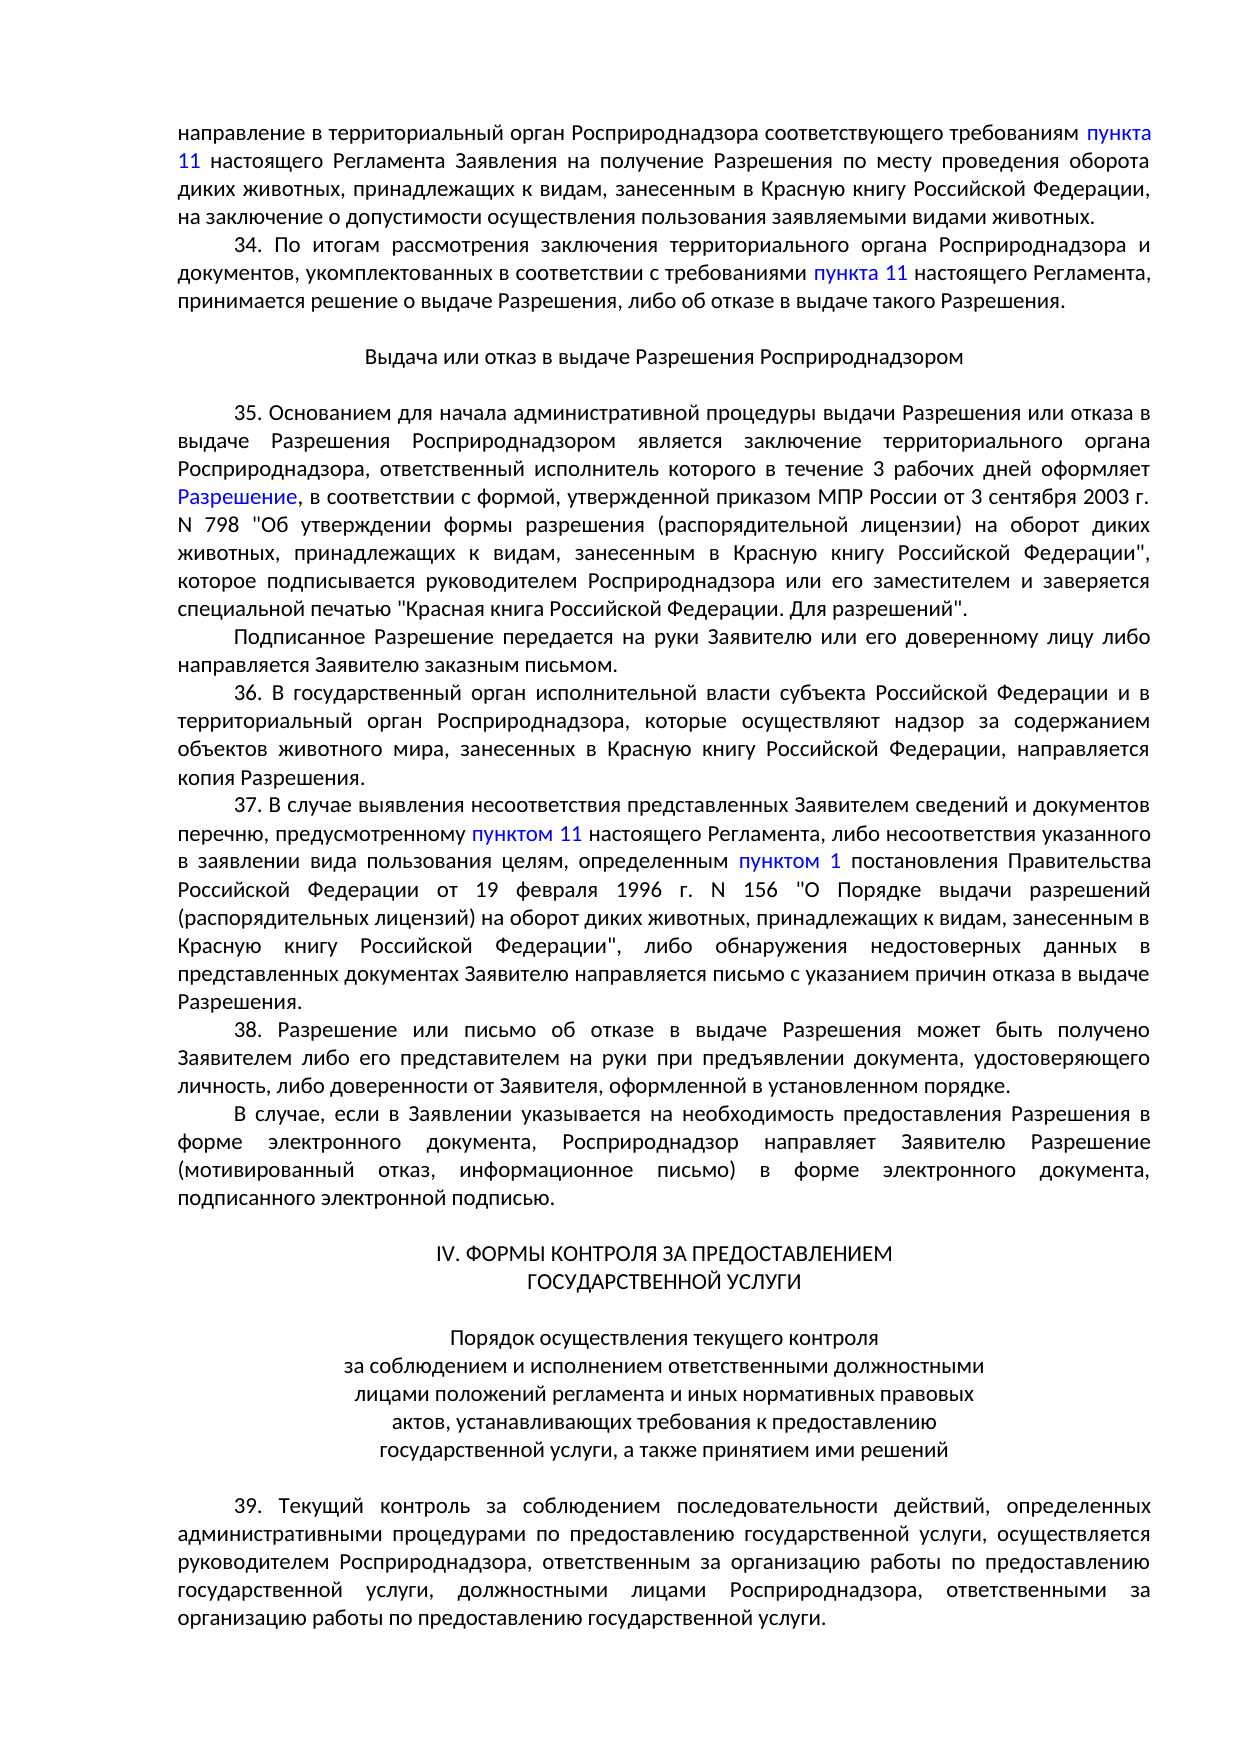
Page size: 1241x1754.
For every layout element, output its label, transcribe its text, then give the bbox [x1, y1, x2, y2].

text государственной услуги, а также принятием ими решений [177, 1435, 1152, 1463]
text 35. Основанием для начала административной процедуры выдачи Разрешения или отказа в выдаче Разрешения Росприроднадзором является заключение территориального органа Росприроднадзора, ответственный исполнитель которого в течение 3 рабочих дней оформляет Разрешение, в соответствии с формой, утвержденной приказом МПР России от 3 сентября 2003 г. N 798 "Об утверждении формы разрешения (распорядительной лицензии) на оборот диких животных, принадлежащих к видам, занесенным в Красную книгу Российской Федерации", которое подписывается руководителем Росприроднадзора или его заместителем и заверяется специальной печатью "Красная книга Российской Федерации. Для разрешений". [177, 398, 1152, 622]
text за соблюдением и исполнением ответственными должностными [177, 1351, 1152, 1379]
text ГОСУДАРСТВЕННОЙ УСЛУГИ [177, 1267, 1152, 1295]
text 38. Разрешение или письмо об отказе в выдаче Разрешения может быть получено Заявителем либо его представителем на руки при предъявлении документа, удостоверяющего личность, либо доверенности от Заявителя, оформленной в установленном порядке. [177, 1015, 1152, 1099]
text 39. Текущий контроль за соблюдением последовательности действий, определенных административными процедурами по предоставлению государственной услуги, осуществляется руководителем Росприроднадзора, ответственным за организацию работы по предоставлению государственной услуги, должностными лицами Росприроднадзора, ответственными за организацию работы по предоставлению государственной услуги. [177, 1491, 1152, 1631]
text 34. По итогам рассмотрения заключения территориального органа Росприроднадзора и документов, укомплектованных в соответствии с требованиями пункта 11 настоящего Регламента, принимается решение о выдаче Разрешения, либо об отказе в выдаче такого Разрешения. [177, 230, 1152, 314]
text Выдача или отказ в выдаче Разрешения Росприроднадзором [177, 342, 1152, 370]
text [177, 118, 1152, 230]
text Порядок осуществления текущего контроля [177, 1323, 1152, 1351]
text Подписанное Разрешение передается на руки Заявителю или его доверенному лицу либо направляется Заявителю заказным письмом. [177, 622, 1152, 678]
text актов, устанавливающих требования к предоставлению [177, 1407, 1152, 1435]
text В случае, если в Заявлении указывается на необходимость предоставления Разрешения в форме электронного документа, Росприроднадзор направляет Заявителю Разрешение (мотивированный отказ, информационное письмо) в форме электронного документа, подписанного электронной подписью. [177, 1099, 1152, 1211]
text 37. В случае выявления несоответствия представленных Заявителем сведений и документов перечню, предусмотренному пунктом 11 настоящего Регламента, либо несоответствия указанного в заявлении вида пользования целям, определенным пунктом 1 постановления Правительства Российской Федерации от 19 февраля 1996 г. N 156 "О Порядке выдачи разрешений (распорядительных лицензий) на оборот диких животных, принадлежащих к видам, занесенным в Красную книгу Российской Федерации", либо обнаружения недостоверных данных в представленных документах Заявителю направляется письмо с указанием причин отказа в выдаче Разрешения. [177, 791, 1152, 1015]
text 36. В государственный орган исполнительной власти субъекта Российской Федерации и в территориальный орган Росприроднадзора, которые осуществляют надзор за содержанием объектов животного мира, занесенных в Красную книгу Российской Федерации, направляется копия Разрешения. [177, 678, 1152, 791]
text IV. ФОРМЫ КОНТРОЛЯ ЗА ПРЕДОСТАВЛЕНИЕМ [177, 1239, 1152, 1267]
text лицами положений регламента и иных нормативных правовых [177, 1379, 1152, 1407]
